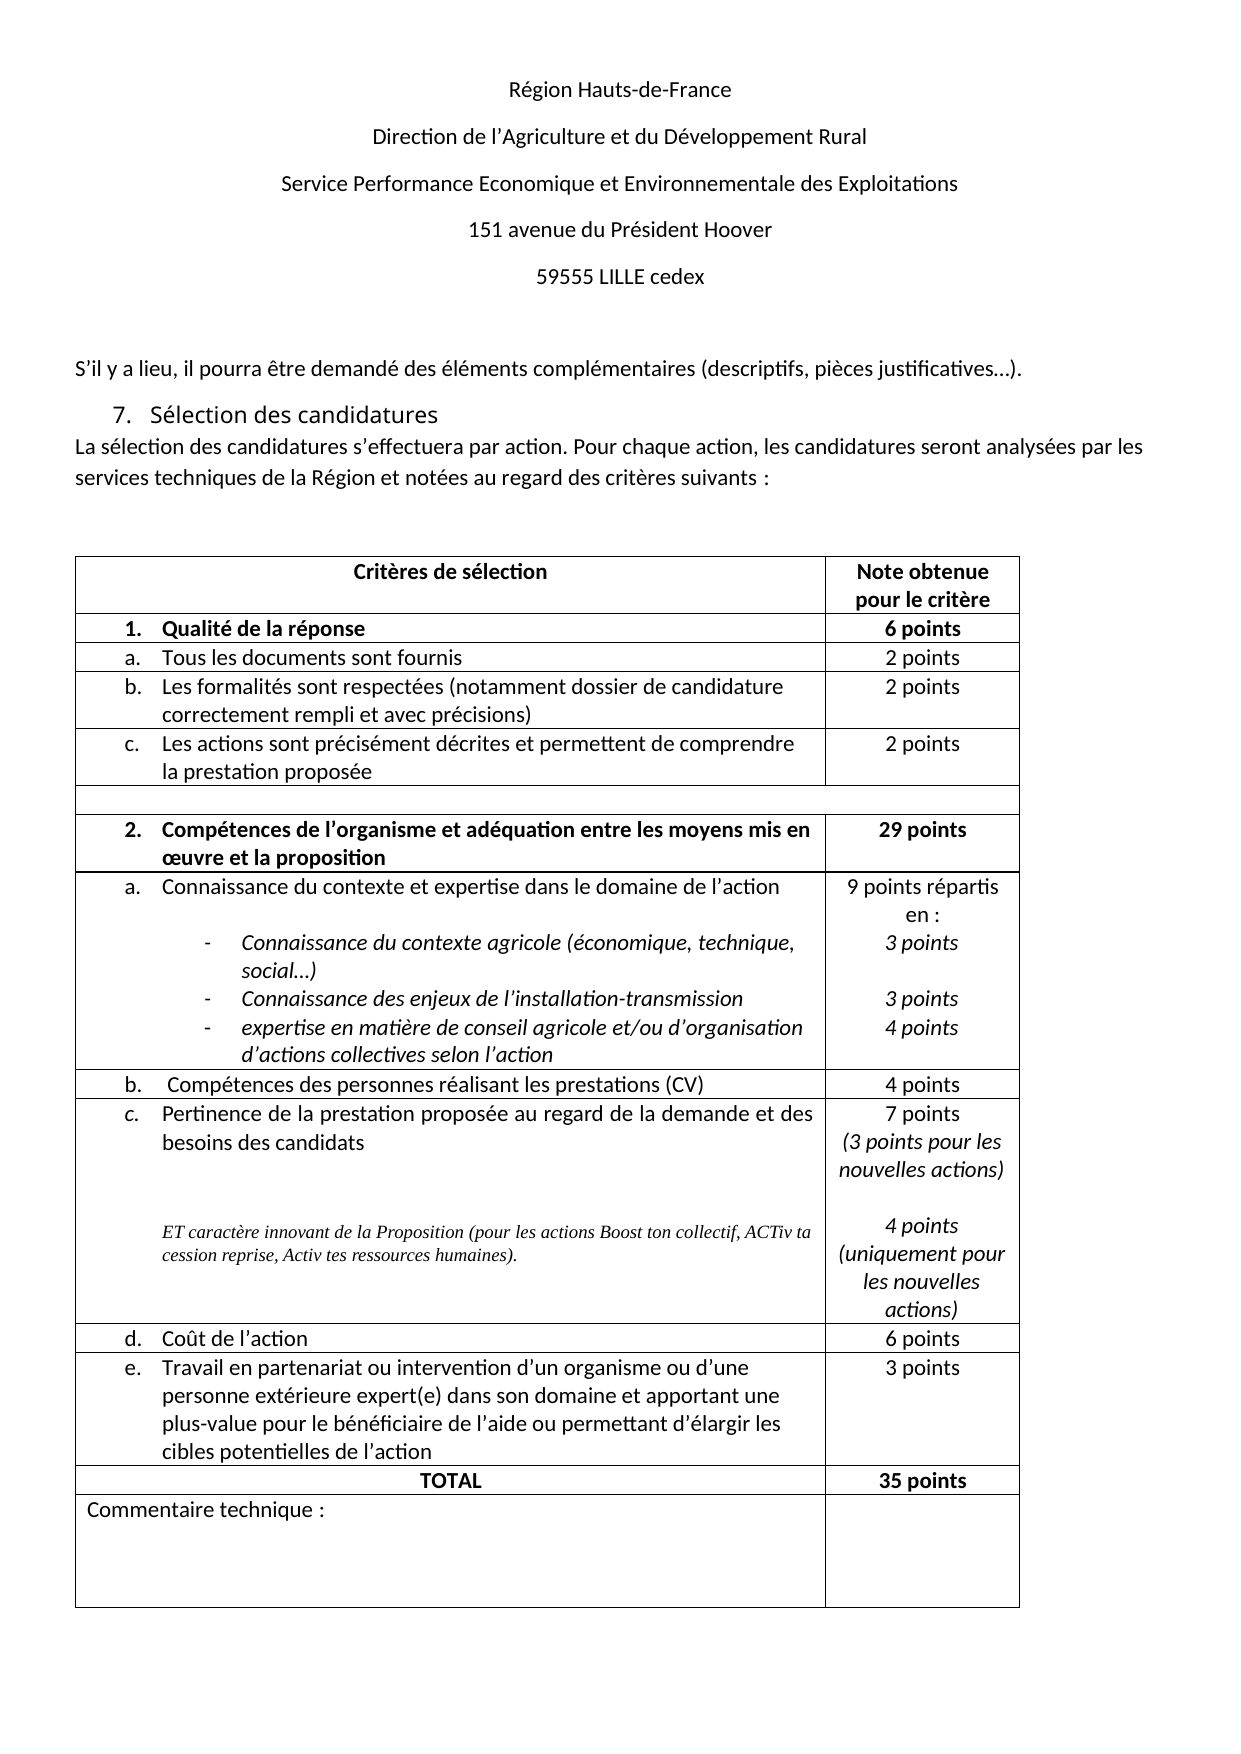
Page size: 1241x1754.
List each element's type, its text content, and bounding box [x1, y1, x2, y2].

table_cell 2 points [826, 729, 1019, 785]
table_cell 7 points (3 points pour les nouvelles actions) 4 points (uniquement pour les nouvelles actions) [826, 1099, 1019, 1323]
table_cell 3 points [826, 1353, 1019, 1465]
text Direction de l’Agriculture et du Développement Rural [75, 122, 1165, 150]
table_cell Commentaire technique : [76, 1495, 825, 1607]
table_cell 2 points [826, 672, 1019, 728]
table_cell 35 points [826, 1466, 1019, 1494]
table_cell 29 points [826, 815, 1019, 871]
table_cell 6 points [826, 614, 1019, 642]
text 59555 LILLE cedex [75, 262, 1165, 291]
table_cell [76, 786, 1019, 814]
table_cell 2 points [826, 643, 1019, 671]
text 151 avenue du Président Hoover [75, 216, 1165, 244]
text Service Performance Economique et Environnementale des Exploitations [75, 169, 1165, 197]
table_cell Les formalités sont respectées (notamment dossier de candidature correctement rempli et avec précisions) [76, 672, 825, 728]
list Sélection des candidatures [112, 399, 1165, 430]
table_cell Tous les documents sont fournis [76, 643, 825, 671]
table_cell Qualité de la réponse [76, 614, 825, 642]
table_cell Connaissance du contexte et expertise dans le domaine de l’action Connaissance du contexte agricole (économique, technique, social…) Connaissance des enjeux de l’installation-transmission expertise en matière de conseil agricole et/ou d’organisation d’actions collectives selon l’action [76, 873, 825, 1069]
table_cell [826, 1495, 1019, 1607]
table_header Critères de sélection [76, 557, 825, 613]
text Région Hauts-de-France [75, 75, 1165, 103]
table_cell TOTAL [76, 1466, 825, 1494]
table_cell Coût de l’action [76, 1324, 825, 1352]
text La sélection des candidatures s’effectuera par action. Pour chaque action, les candidatures seront analysées par les services techniques de la Région et notées au regard des critères suivants : [75, 432, 1165, 491]
table_cell 4 points [826, 1070, 1019, 1098]
table_cell Compétences de l’organisme et adéquation entre les moyens mis en œuvre et la proposition [76, 815, 825, 871]
table_cell Pertinence de la prestation proposée au regard de la demande et des besoins des candidats ET caractère innovant de la Proposition (pour les actions Boost ton collectif, ACTiv ta cession reprise, Activ tes ressources humaines). [76, 1099, 825, 1323]
table_header Note obtenue pour le critère [826, 557, 1019, 613]
table_cell Les actions sont précisément décrites et permettent de comprendre la prestation proposée [76, 729, 825, 785]
table_cell 9 points répartis en : 3 points 3 points 4 points [826, 873, 1019, 1069]
text S’il y a lieu, il pourra être demandé des éléments complémentaires (descriptifs, pièces justificatives…). [75, 354, 1165, 382]
table_cell 6 points [826, 1324, 1019, 1352]
table_cell Travail en partenariat ou intervention d’un organisme ou d’une personne extérieure expert(e) dans son domaine et apportant une plus-value pour le bénéficiaire de l’aide ou permettant d’élargir les cibles potentielles de l’action [76, 1353, 825, 1465]
table_cell Compétences des personnes réalisant les prestations (CV) [76, 1070, 825, 1098]
